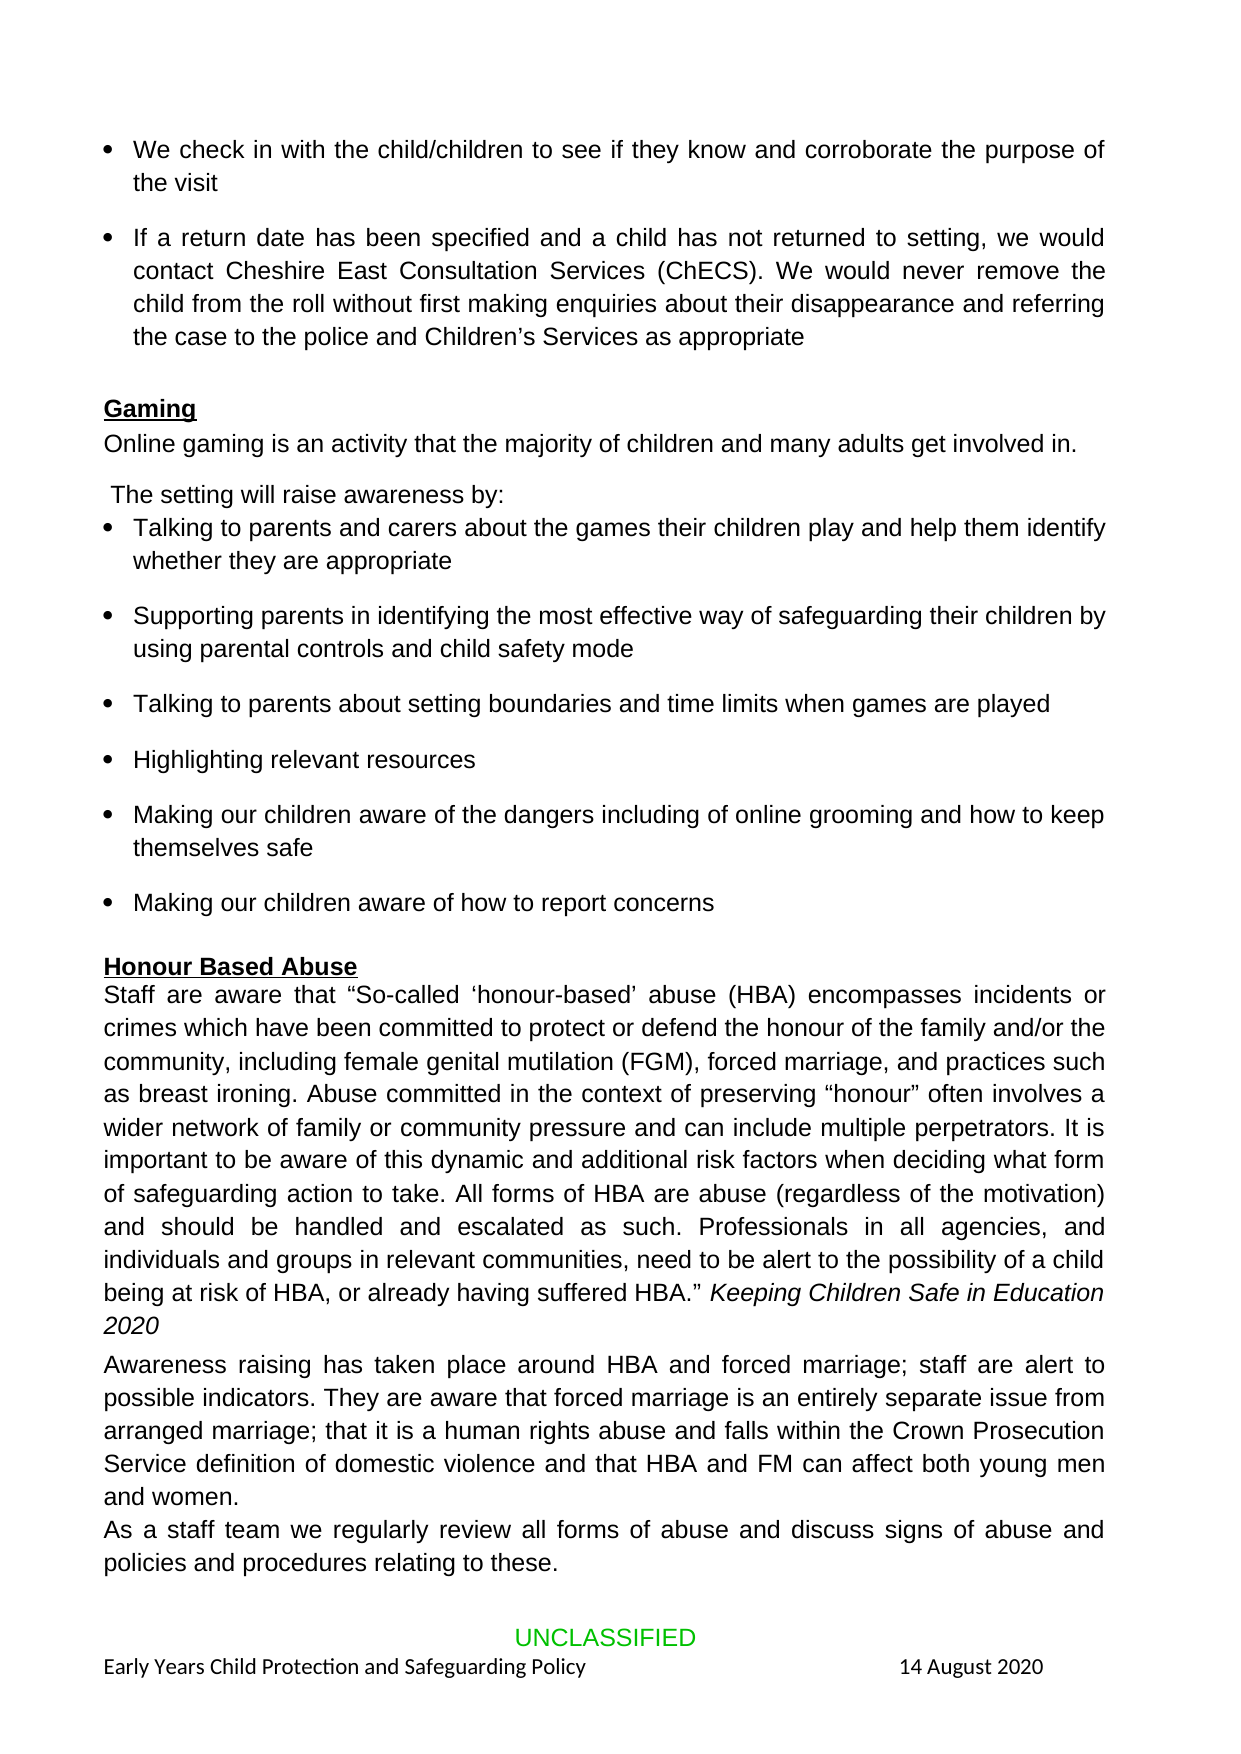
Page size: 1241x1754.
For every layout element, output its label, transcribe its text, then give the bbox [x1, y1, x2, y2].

text Online gaming is an activity that the majority of children and many adults get involved in. [103, 429, 1107, 458]
text Honour Based Abuse [103, 952, 1107, 980]
list Talking to parents and carers about the games their children play and help them identify whether they are appropriate [103, 513, 1107, 575]
text Gaming [103, 394, 1107, 423]
list Supporting parents in identifying the most effective way of safeguarding their children by using parental controls and child safety mode [103, 601, 1107, 663]
list We check in with the child/children to see if they know and corroborate the purpose of the visit [103, 135, 1107, 197]
text Awareness raising has taken place around HBA and forced marriage; staff are alert to possible indicators. They are aware that forced marriage is an entirely separate issue from arranged marriage; that it is a human rights abuse and falls within the Crown Prosecution Service definition of domestic violence and that HBA and FM can affect both young men and women. [103, 1350, 1107, 1511]
list Making our children aware of the dangers including of online grooming and how to keep themselves safe [103, 800, 1107, 862]
list Talking to parents about setting boundaries and time limits when games are played [103, 689, 1107, 718]
list Highlighting relevant resources [103, 744, 1107, 773]
list If a return date has been specified and a child has not returned to setting, we would contact Cheshire East Consultation Services (ChECS). We would never remove the child from the roll without first making enquiries about their disappearance and referring the case to the police and Children’s Services as appropriate [103, 223, 1107, 351]
list Making our children aware of how to report concerns [103, 888, 1107, 917]
text As a staff team we regularly review all forms of abuse and discuss signs of abuse and policies and procedures relating to these. [103, 1515, 1107, 1577]
text The setting will raise awareness by: [103, 480, 1107, 509]
text Staff are aware that “So-called ‘honour-based’ abuse (HBA) encompasses incidents or crimes which have been committed to protect or defend the honour of the family and/or the community, including female genital mutilation (FGM), forced marriage, and practices such as breast ironing. Abuse committed in the context of preserving “honour” often involves a wider network of family or community pressure and can include multiple perpetrators. It is important to be aware of this dynamic and additional risk factors when deciding what form of safeguarding action to take. All forms of HBA are abuse (regardless of the motivation) and should be handled and escalated as such. Professionals in all agencies, and individuals and groups in relevant communities, need to be alert to the possibility of a child being at risk of HBA, or already having suffered HBA.” Keeping Children Safe in Education 2020 [103, 980, 1107, 1339]
